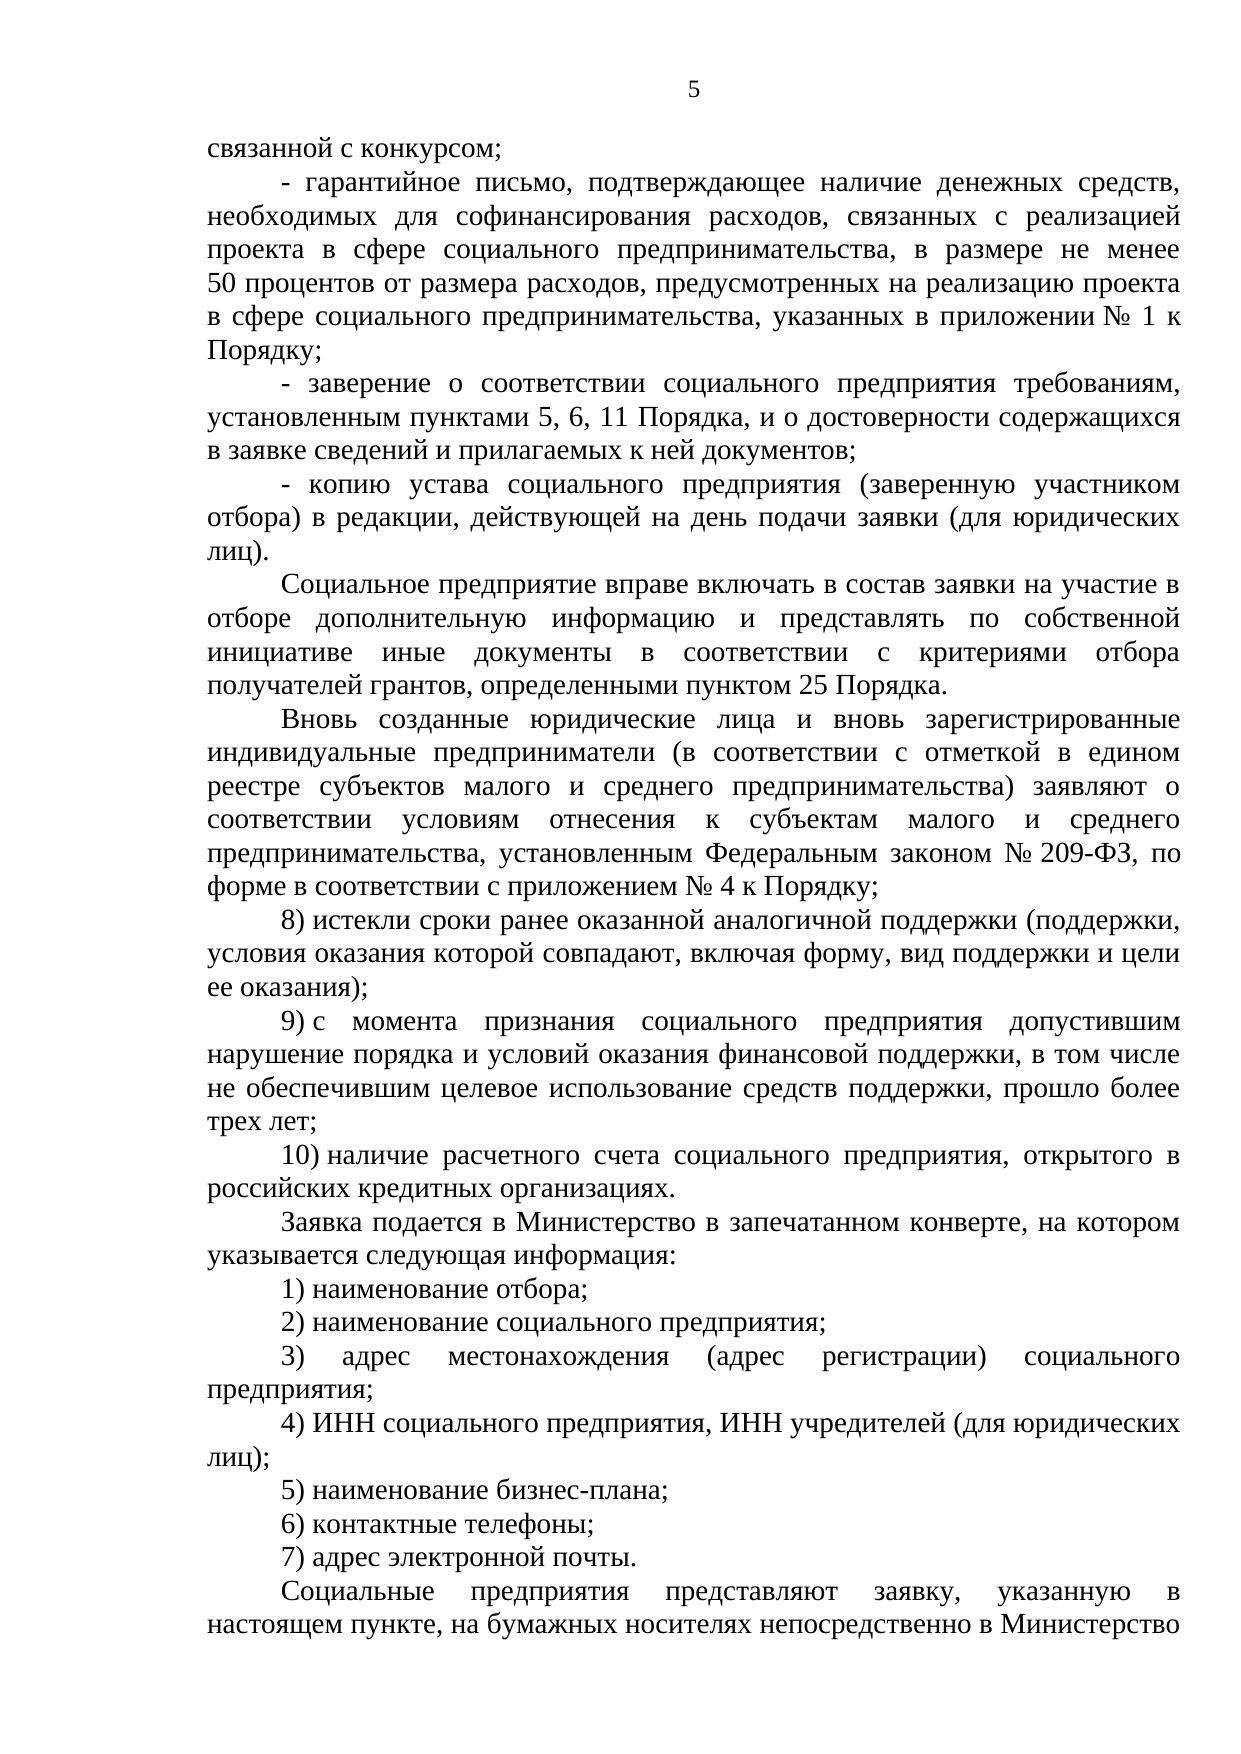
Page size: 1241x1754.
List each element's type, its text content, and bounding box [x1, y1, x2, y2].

text 10) наличие расчетного счета социального предприятия, открытого в российских кредитных организациях. [207, 1137, 1181, 1204]
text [207, 131, 1181, 164]
text 5) наименование бизнес-плана; [207, 1472, 1181, 1506]
text 3) адрес местонахождения (адрес регистрации) социального предприятия; [207, 1338, 1181, 1405]
text Социальное предприятие вправе включать в состав заявки на участие в отборе дополнительную информацию и представлять по собственной инициативе иные документы в соответствии с критериями отбора получателей грантов, определенными пунктом 25 Порядка. [207, 567, 1181, 701]
text 8) истекли сроки ранее оказанной аналогичной поддержки (поддержки, условия оказания которой совпадают, включая форму, вид поддержки и цели ее оказания); [207, 902, 1181, 1003]
text 6) контактные телефоны; [207, 1506, 1181, 1539]
text - гарантийное письмо, подтверждающее наличие денежных средств, необходимых для софинансирования расходов, связанных с реализацией проекта в сфере социального предпринимательства, в размере не менее 50 процентов от размера расходов, предусмотренных на реализацию проекта в сфере социального предпринимательства, указанных в приложении № 1 к Порядку; [207, 164, 1181, 365]
text Заявка подается в Министерство в запечатанном конверте, на котором указывается следующая информация: [207, 1204, 1181, 1271]
text - заверение о соответствии социального предприятия требованиям, установленным пунктами 5, 6, 11 Порядка, и о достоверности содержащихся в заявке сведений и прилагаемых к ней документов; [207, 365, 1181, 466]
text - копию устава социального предприятия (заверенную участником отбора) в редакции, действующей на день подачи заявки (для юридических лиц). [207, 466, 1181, 567]
text 9) с момента признания социального предприятия допустившим нарушение порядка и условий оказания финансовой поддержки, в том числе не обеспечившим целевое использование средств поддержки, прошло более трех лет; [207, 1003, 1181, 1137]
text Вновь созданные юридические лица и вновь зарегистрированные индивидуальные предприниматели (в соответствии с отметкой в едином реестре субъектов малого и среднего предпринимательства) заявляют о соответствии условиям отнесения к субъектам малого и среднего предпринимательства, установленным Федеральным законом № 209-ФЗ, по форме в соответствии с приложением № 4 к Порядку; [207, 701, 1181, 902]
text 2) наименование социального предприятия; [207, 1304, 1181, 1338]
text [207, 1573, 1181, 1640]
text 4) ИНН социального предприятия, ИНН учредителей (для юридических лиц); [207, 1405, 1181, 1472]
text 1) наименование отбора; [207, 1271, 1181, 1304]
text 7) адрес электронной почты. [207, 1539, 1181, 1573]
